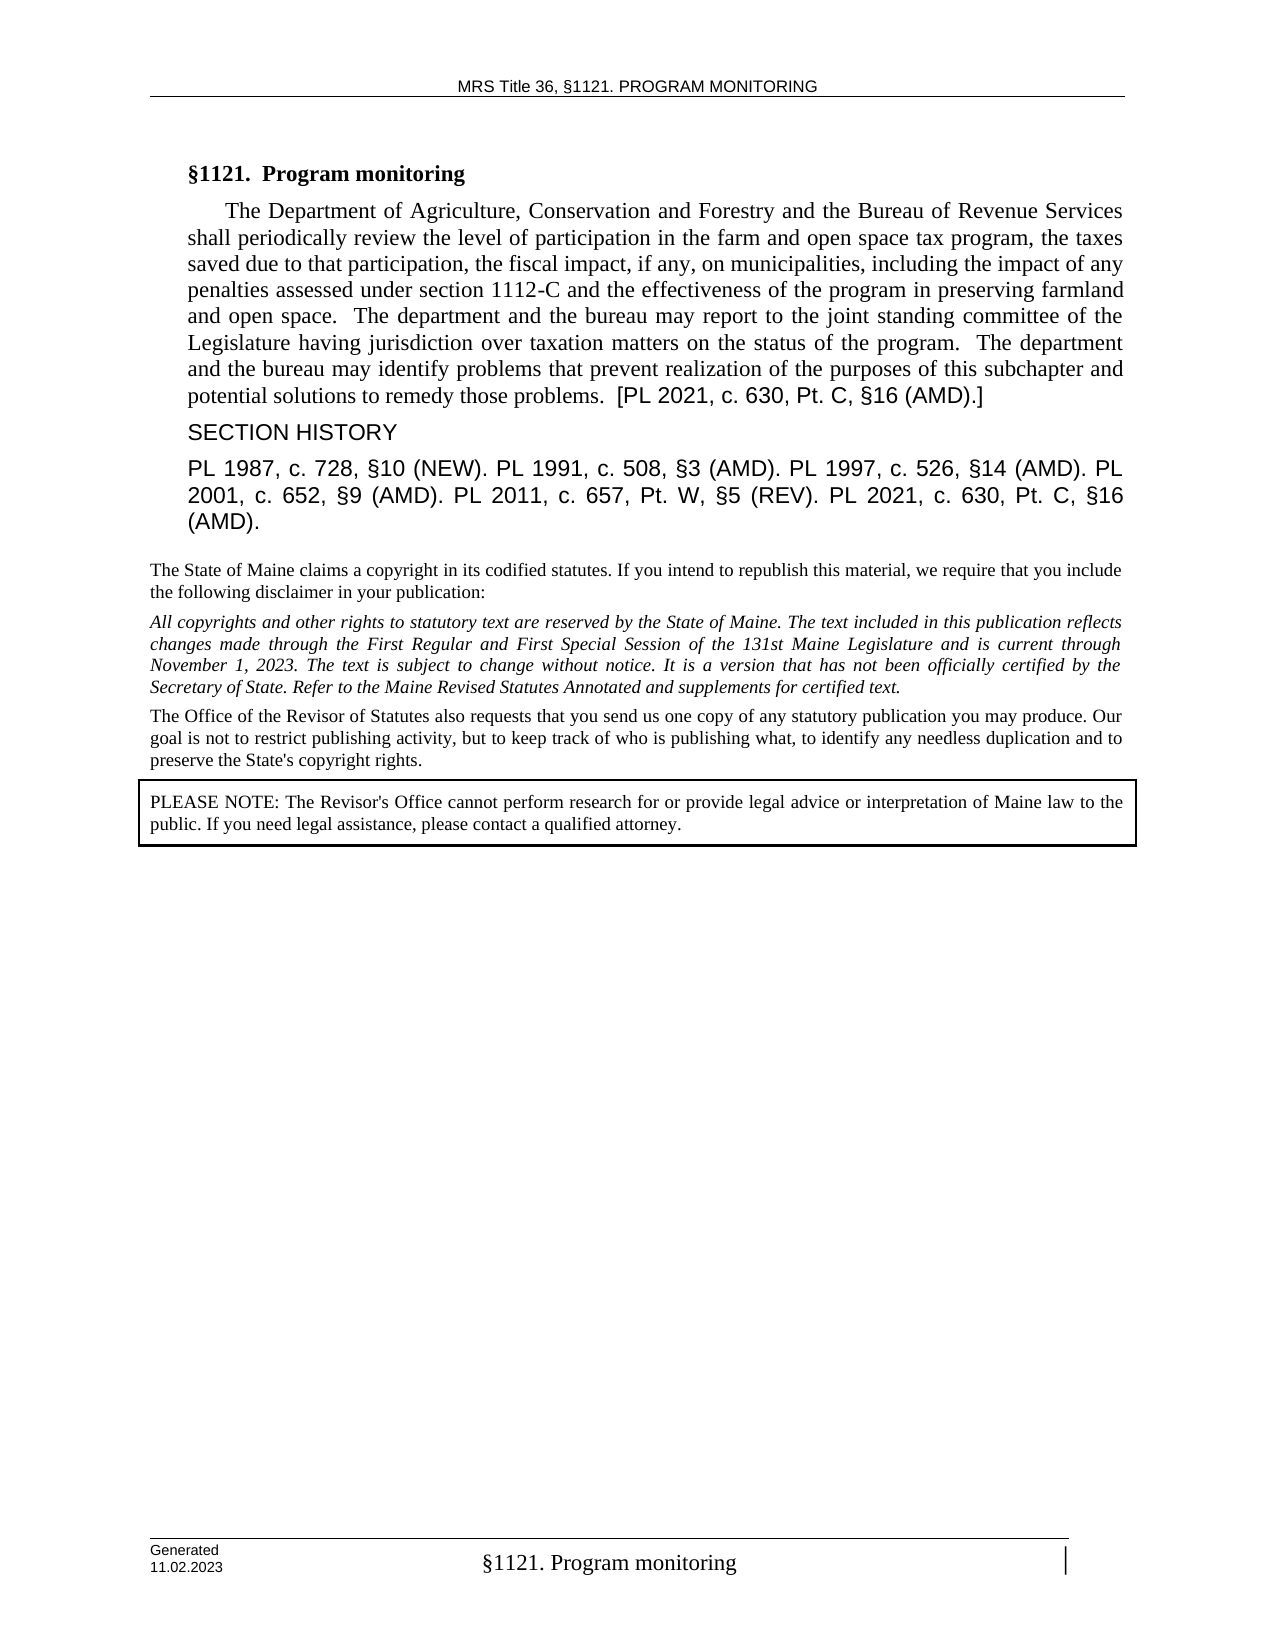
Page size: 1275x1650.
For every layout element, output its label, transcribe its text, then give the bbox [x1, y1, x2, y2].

text PLEASE NOTE: The Revisor's Office cannot perform research for or provide legal advice or interpretation of Maine law to the public. If you need legal assistance, please contact a qualified attorney. [140, 781, 1135, 844]
text The Office of the Revisor of Statutes also requests that you send us one copy of any statutory publication you may produce. Our goal is not to restrict publishing activity, but to keep track of who is publishing what, to identify any needless duplication and to preserve the State's copyright rights. [150, 705, 1125, 770]
text PL 1987, c. 728, §10 (NEW). PL 1991, c. 508, §3 (AMD). PL 1997, c. 526, §14 (AMD). PL 2001, c. 652, §9 (AMD). PL 2011, c. 657, Pt. W, §5 (REV). PL 2021, c. 630, Pt. C, §16 (AMD). [187, 455, 1125, 534]
text §1121. Program monitoring [187, 160, 1125, 187]
text SECTION HISTORY [187, 418, 1125, 445]
text All copyrights and other rights to statutory text are reserved by the State of Maine. The text included in this publication reflects changes made through the First Regular and First Special Session of the 131st Maine Legislature and is current through November 1, 2023 . The text is subject to change without notice. It is a version that has not been officially certified by the Secretary of State. Refer to the Maine Revised Statutes Annotated and supplements for certified text. [150, 611, 1125, 697]
text The State of Maine claims a copyright in its codified statutes. If you intend to republish this material, we require that you include the following disclaimer in your publication: [150, 559, 1125, 602]
text The Department of Agriculture, Conservation and Forestry and the Bureau of Revenue Services shall periodically review the level of participation in the farm and open space tax program, the taxes saved due to that participation, the fiscal impact, if any, on municipalities, including the impact of any penalties assessed under section 1112‑C and the effectiveness of the program in preserving farmland and open space. The department and the bureau may report to the joint standing committee of the Legislature having jurisdiction over taxation matters on the status of the program. The department and the bureau may identify problems that prevent realization of the purposes of this subchapter and potential solutions to remedy those problems. [PL 2021, c. 630, Pt. C, §16 (AMD).] [187, 197, 1125, 408]
